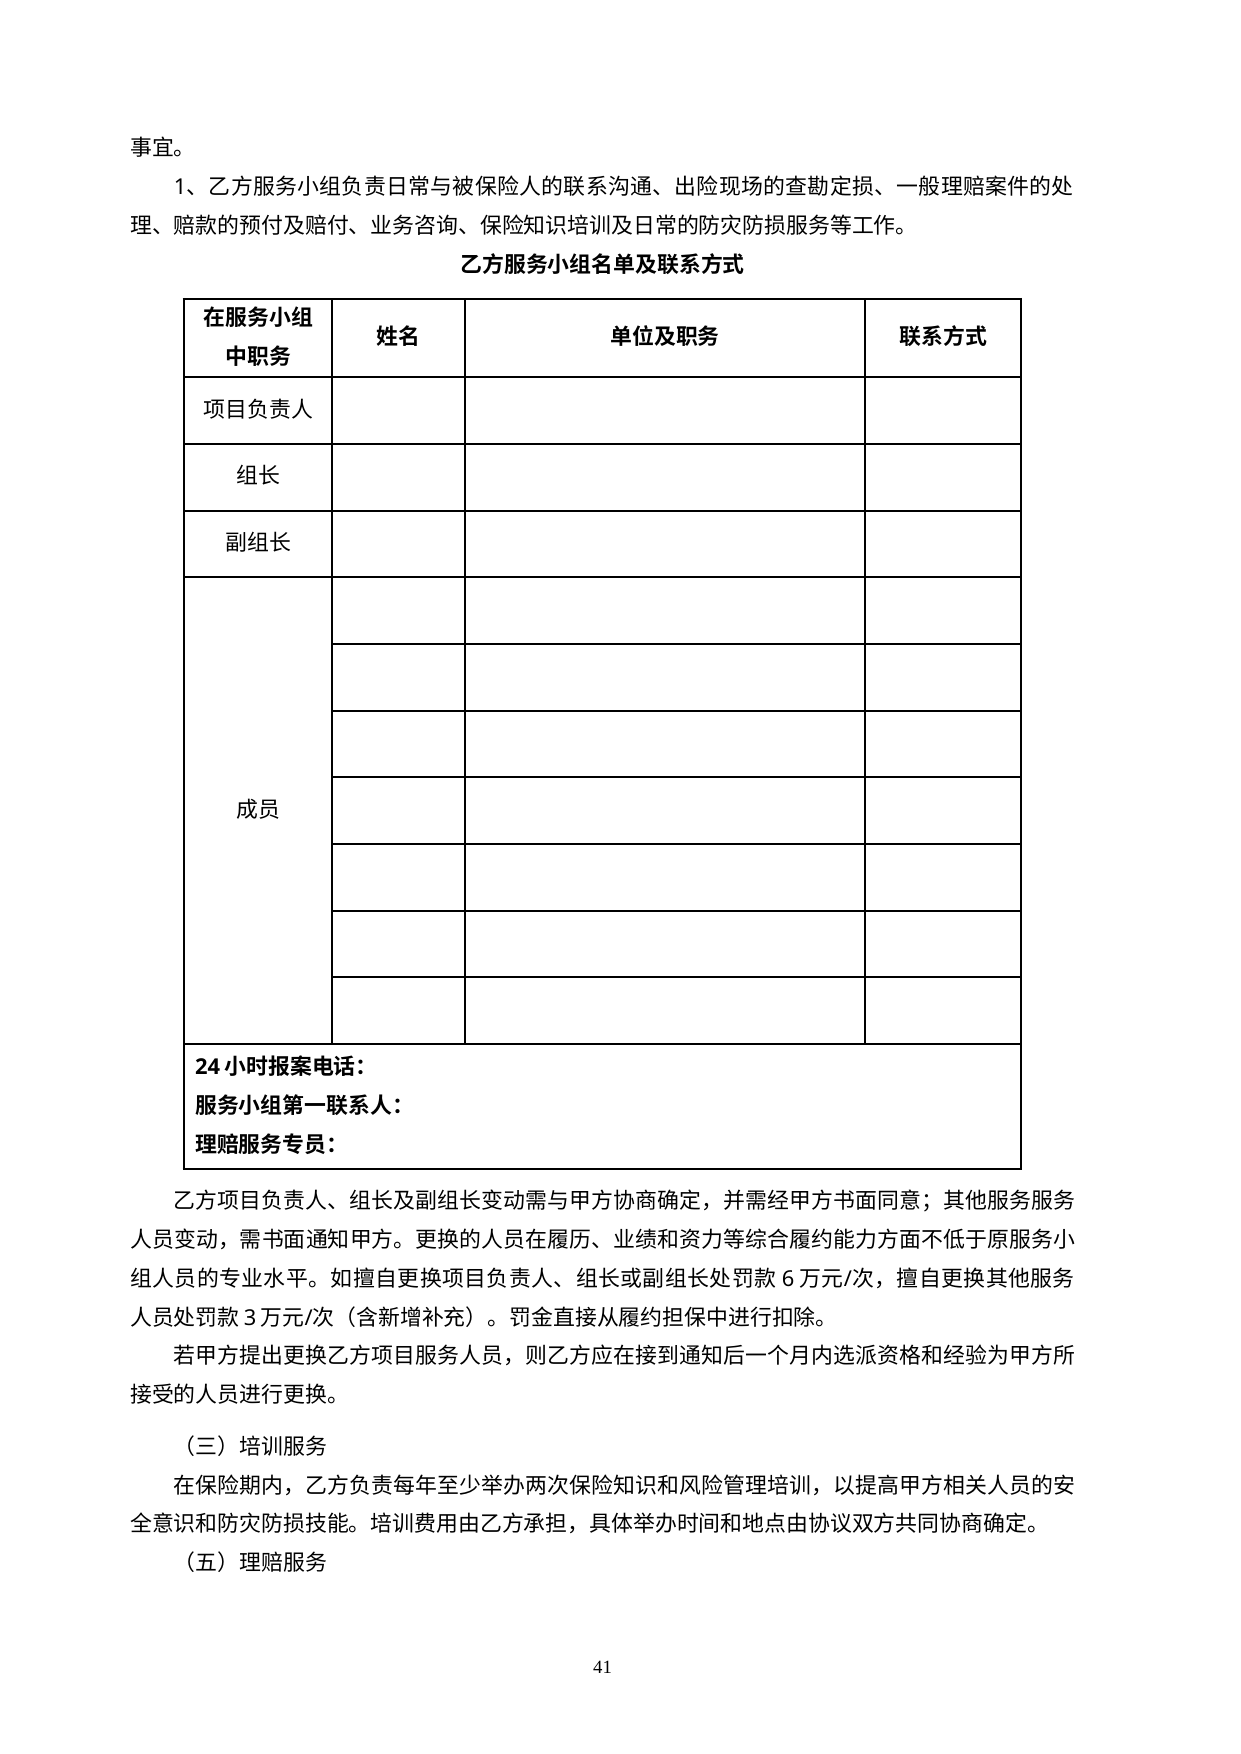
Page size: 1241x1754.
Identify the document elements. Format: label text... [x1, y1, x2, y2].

table_cell [466, 712, 864, 776]
table_cell [333, 778, 464, 843]
table_cell [866, 645, 1020, 709]
table_cell [466, 645, 864, 709]
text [130, 130, 1075, 162]
table_cell [866, 378, 1020, 443]
table_header 在服务小组中职务 [185, 300, 331, 376]
text 乙方服务小组名单及联系方式 [130, 247, 1075, 278]
table_cell [466, 378, 864, 443]
text 乙方项目负责人、组长及副组长变动需与甲方协商确定，并需经甲方书面同意；其他服务服务人员变动，需书面通知甲方。更换的人员在履历、业绩和资力等综合履约能力方面不低于原服务小组人员的专业水平。如擅自更换项目负责人、组长或副组长处罚款6万元/次，擅自更换其他服务人员处罚款3万元/次（含新增补充）。罚金直接从履约担保中进行扣除。 [130, 1183, 1075, 1331]
table_header 联系方式 [866, 300, 1020, 376]
table_cell 组长 [185, 445, 331, 509]
table_header 单位及职务 [466, 300, 864, 376]
table_cell [866, 978, 1020, 1043]
text 1、乙方服务小组负责日常与被保险人的联系沟通、出险现场的查勘定损、一般理赔案件的处理、赔款的预付及赔付、业务咨询、保险知识培训及日常的防灾防损服务等工作。 [130, 169, 1075, 239]
table_cell [866, 445, 1020, 509]
table_cell [333, 645, 464, 709]
table_cell [866, 712, 1020, 776]
table_cell [333, 578, 464, 643]
table_cell [466, 912, 864, 976]
table_cell [333, 712, 464, 776]
table_cell [866, 512, 1020, 576]
table_cell [866, 912, 1020, 976]
text 在保险期内，乙方负责每年至少举办两次保险知识和风险管理培训，以提高甲方相关人员的安全意识和防灾防损技能。培训费用由乙方承担，具体举办时间和地点由协议双方共同协商确定。 [130, 1468, 1075, 1538]
table_cell [333, 445, 464, 509]
text （三）培训服务 [130, 1429, 1075, 1460]
table_cell [866, 845, 1020, 909]
table_cell 成员 [185, 578, 331, 1043]
table_cell 副组长 [185, 512, 331, 576]
table_cell [333, 978, 464, 1043]
table_cell [466, 445, 864, 509]
table_cell 项目负责人 [185, 378, 331, 443]
table_cell [866, 778, 1020, 843]
table_cell [333, 912, 464, 976]
text （五）理赔服务 [130, 1545, 1075, 1577]
table_cell [466, 578, 864, 643]
table_cell [466, 978, 864, 1043]
table_cell [466, 512, 864, 576]
table_cell [466, 845, 864, 909]
table_cell [333, 512, 464, 576]
table_cell [333, 845, 464, 909]
table_header 姓名 [333, 300, 464, 376]
table_cell 24小时报案电话： 服务小组第一联系人： 理赔服务专员： [185, 1045, 1020, 1168]
table_cell [866, 578, 1020, 643]
table_cell [466, 778, 864, 843]
text 若甲方提出更换乙方项目服务人员，则乙方应在接到通知后一个月内选派资格和经验为甲方所接受的人员进行更换。 [130, 1338, 1075, 1409]
table_cell [333, 378, 464, 443]
